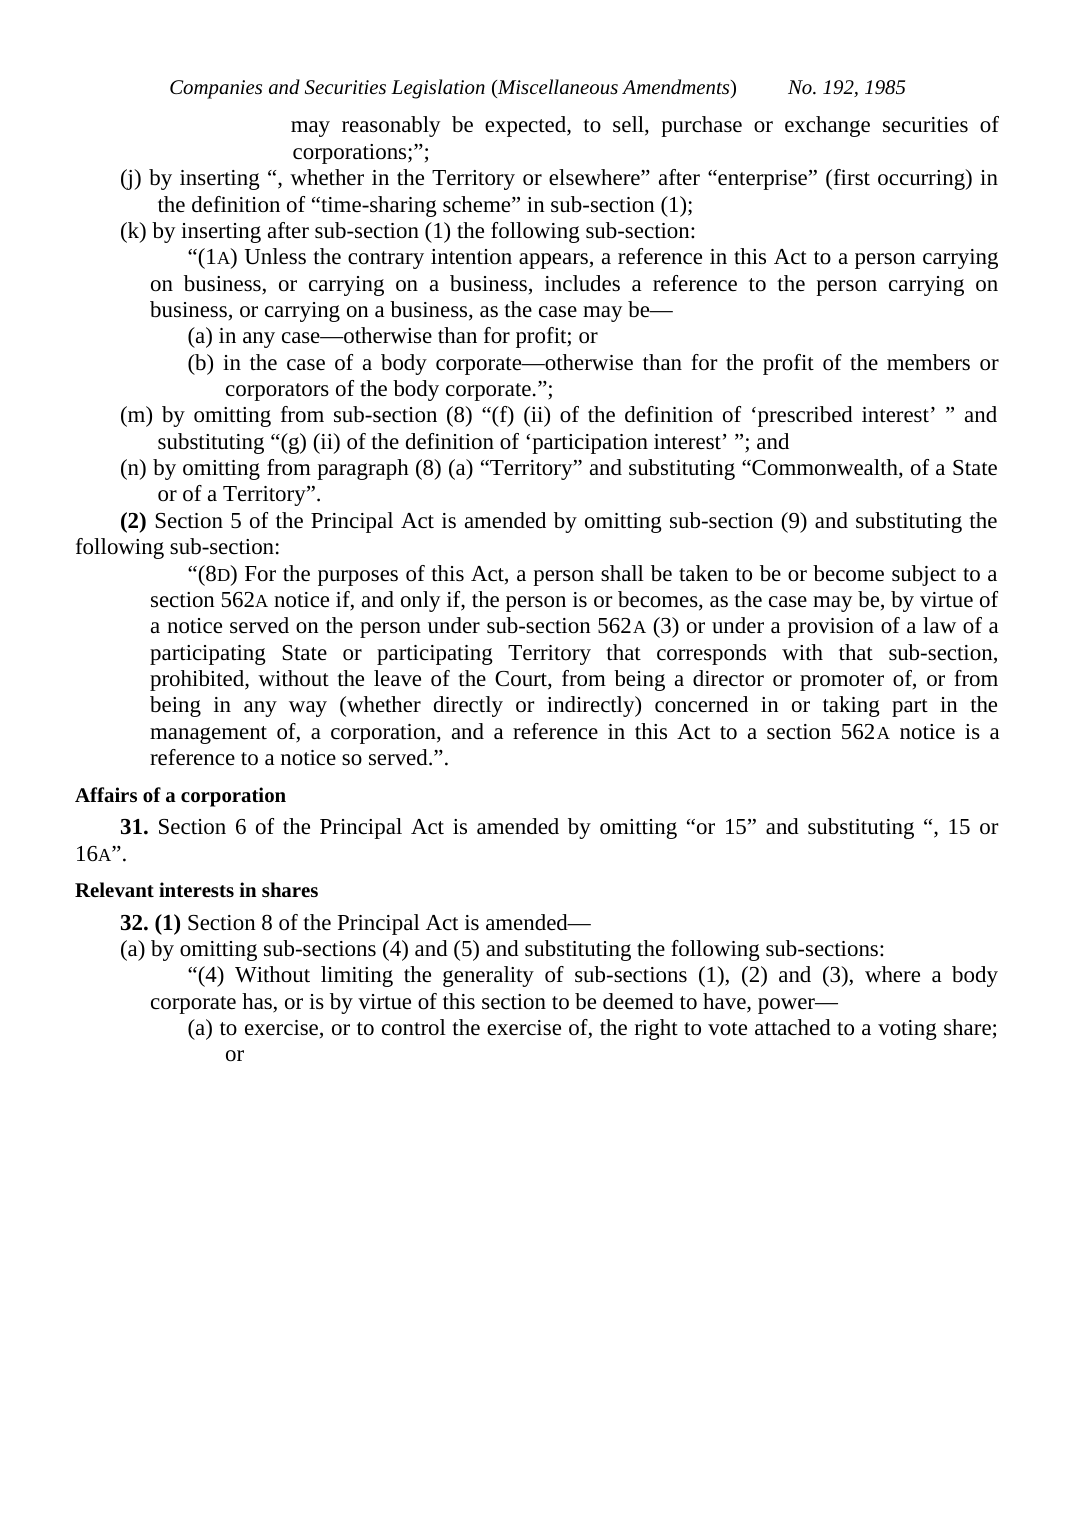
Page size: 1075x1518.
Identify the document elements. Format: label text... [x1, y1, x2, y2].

text (n) by omitting from paragraph (8) (a) “Territory” and substituting “Commonwealth, of a State or of a Territory”. [120, 454, 1000, 507]
text “(1a) Unless the contrary intention appears, a reference in this Act to a person carrying on business, or carrying on a business, includes a reference to the person carrying on business, or carrying on a business, as the case may be— [150, 243, 1000, 322]
text may reasonably be expected, to sell, purchase or exchange securities of corporations;”; [291, 112, 1000, 164]
text Affairs of a corporation [75, 783, 1000, 807]
text Relevant interests in shares [75, 878, 1000, 902]
text (j) by inserting “, whether in the Territory or elsewhere” after “enterprise” (first occurring) in the definition of “time-sharing scheme” in sub-section (1); [120, 164, 1000, 217]
text 32. (1) Section 8 of the Principal Act is amended— [75, 909, 1000, 935]
text “(8d) For the purposes of this Act, a person shall be taken to be or become subject to a section 562a notice if, and only if, the person is or becomes, as the case may be, by virtue of a notice served on the person under sub-section 562a (3) or under a provision of a law of a participating State or participating Territory that corresponds with that sub-section, prohibited, without the leave of the Court, from being a director or promoter of, or from being in any way (whether directly or indirectly) concerned in or taking part in the management of, a corporation, and a reference in this Act to a section 562a notice is a reference to a notice so served.”. [150, 559, 1000, 770]
text “(4) Without limiting the generality of sub-sections (1), (2) and (3), where a body corporate has, or is by virtue of this section to be deemed to have, power— [150, 961, 1000, 1014]
text (a) to exercise, or to control the exercise of, the right to vote attached to a voting share; or [187, 1014, 1000, 1067]
text (m) by omitting from sub-section (8) “(f) (ii) of the definition of ‘prescribed interest’ ” and substituting “(g) (ii) of the definition of ‘participation interest’ ”; and [120, 401, 1000, 454]
text (k) by inserting after sub-section (1) the following sub-section: [120, 217, 1000, 243]
text (a) in any case—otherwise than for profit; or [187, 322, 1000, 349]
text 31. Section 6 of the Principal Act is amended by omitting “or 15” and substituting “, 15 or 16a”. [75, 813, 1000, 866]
text (b) in the case of a body corporate—otherwise than for the profit of the members or corporators of the body corporate.”; [187, 349, 1000, 401]
text (a) by omitting sub-sections (4) and (5) and substituting the following sub-sections: [120, 935, 1000, 961]
text (2) Section 5 of the Principal Act is amended by omitting sub-section (9) and substituting the following sub-section: [75, 507, 1000, 559]
